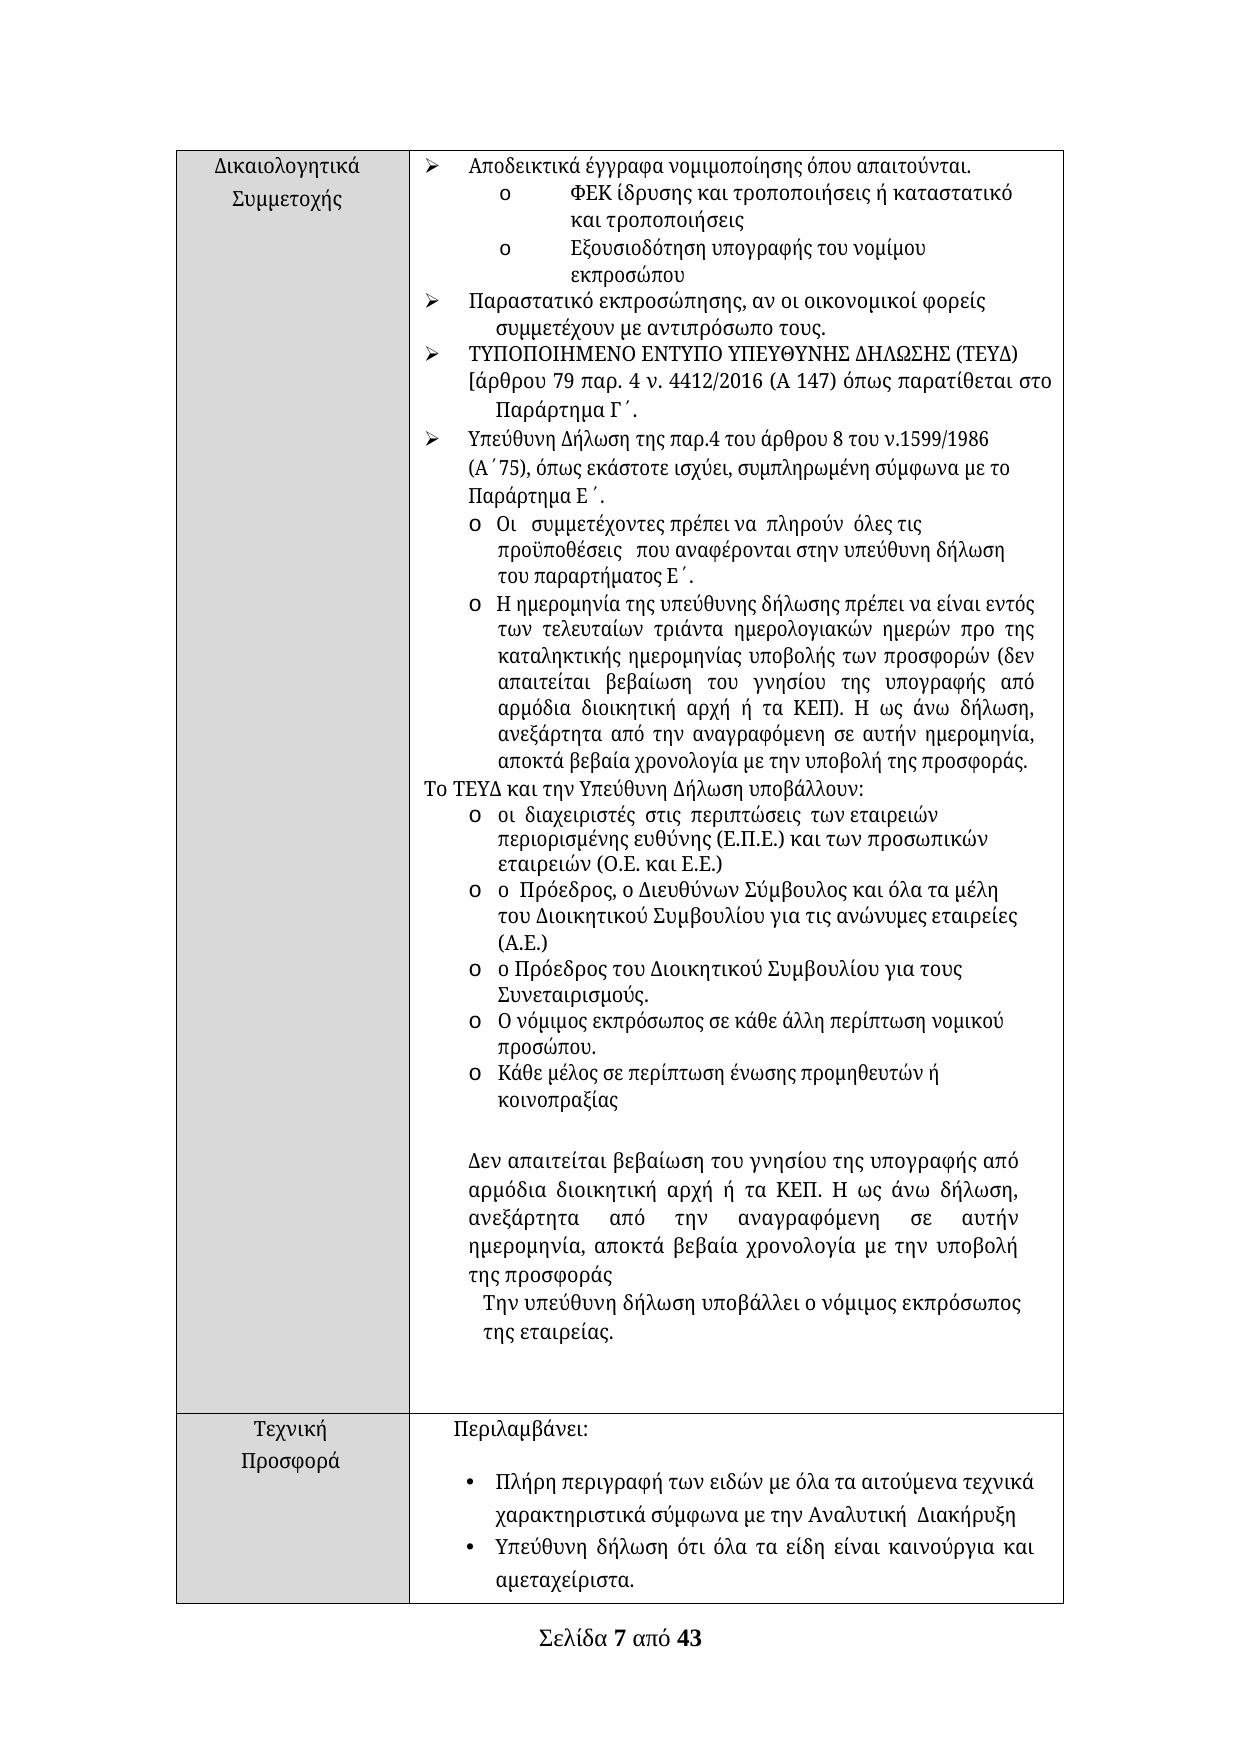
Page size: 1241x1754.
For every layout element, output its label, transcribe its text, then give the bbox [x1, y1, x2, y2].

table_cell Τεχνική Προσφορά [177, 1414, 409, 1603]
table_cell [410, 1414, 1063, 1603]
table_cell Αποδεικτικά έγγραφα νομιμοποίησης όπου απαιτούνται. ΦΕΚ ίδρυσης και τροποποιήσεις ή καταστατικό και τροποποιήσεις Εξουσιοδότηση υπογραφής του νομίμου εκπροσώπου Παραστατικό εκπροσώπησης, αν οι οικονομικοί φορείς συμμετέχουν µε αντιπρόσωπο τους. ΤΥΠΟΠΟΙΗΜΕΝΟ ΕΝΤΥΠΟ ΥΠΕΥΘΥΝΗΣ ΔΗΛΩΣΗΣ (TEΥΔ) [άρθρου 79 παρ. 4 ν. 4412/2016 (Α 147) όπως παρατίθεται στο Παράρτημα Γ΄. Υπεύθυνη Δήλωση της παρ.4 του άρθρου 8 του ν.1599/1986 (Α΄75), όπως εκάστοτε ισχύει, συμπληρωμένη σύμφωνα µε το Παράρτημα E΄. Οι συμμετέχοντες πρέπει να πληρούν όλες τις προϋποθέσεις που αναφέρονται στην υπεύθυνη δήλωση του παραρτήματος E΄. Η ημερομηνία της υπεύθυνης δήλωσης πρέπει να είναι εντός των τελευταίων τριάντα ημερολογιακών ημερών προ της καταληκτικής ημερομηνίας υποβολής των προσφορών (δεν απαιτείται βεβαίωση του γνησίου της υπογραφής από αρμόδια διοικητική αρχή ή τα ΚΕΠ). Η ως άνω δήλωση, ανεξάρτητα από την αναγραφόμενη σε αυτήν ημερομηνία, αποκτά βεβαία χρονολογία µε την υποβολή της προσφοράς. To TEYΔ και την Υπεύθυνη Δήλωση υποβάλλουν: οι διαχειριστές στις περιπτώσεις των εταιρειών περιορισμένης ευθύνης (Ε.Π.Ε.) και των προσωπικών εταιρειών (Ο.Ε. και Ε.Ε.) ο Πρόεδρος, ο Διευθύνων Σύμβουλος και όλα τα μέλη του Διοικητικού Συμβουλίου για τις ανώνυμες εταιρείες (Α.Ε.) ο Πρόεδρος του Διοικητικού Συμβουλίου για τους Συνεταιρισμούς. Ο νόμιμος εκπρόσωπος σε κάθε άλλη περίπτωση νομικού προσώπου. Κάθε µέλος σε περίπτωση ένωσης προμηθευτών ή κοινοπραξίας Δεν απαιτείται βεβαίωση του γνησίου της υπογραφής από αρμόδια διοικητική αρχή ή τα ΚΕΠ. Η ως άνω δήλωση, ανεξάρτητα από την αναγραφόμενη σε αυτήν ημερομηνία, αποκτά βεβαία χρονολογία με την υποβολή της προσφοράς Την υπεύθυνη δήλωση υποβάλλει ο νόμιμος εκπρόσωπος της εταιρείας. [410, 151, 1063, 1413]
table_cell Δικαιολογητικά Συμμετοχής [177, 151, 409, 1413]
